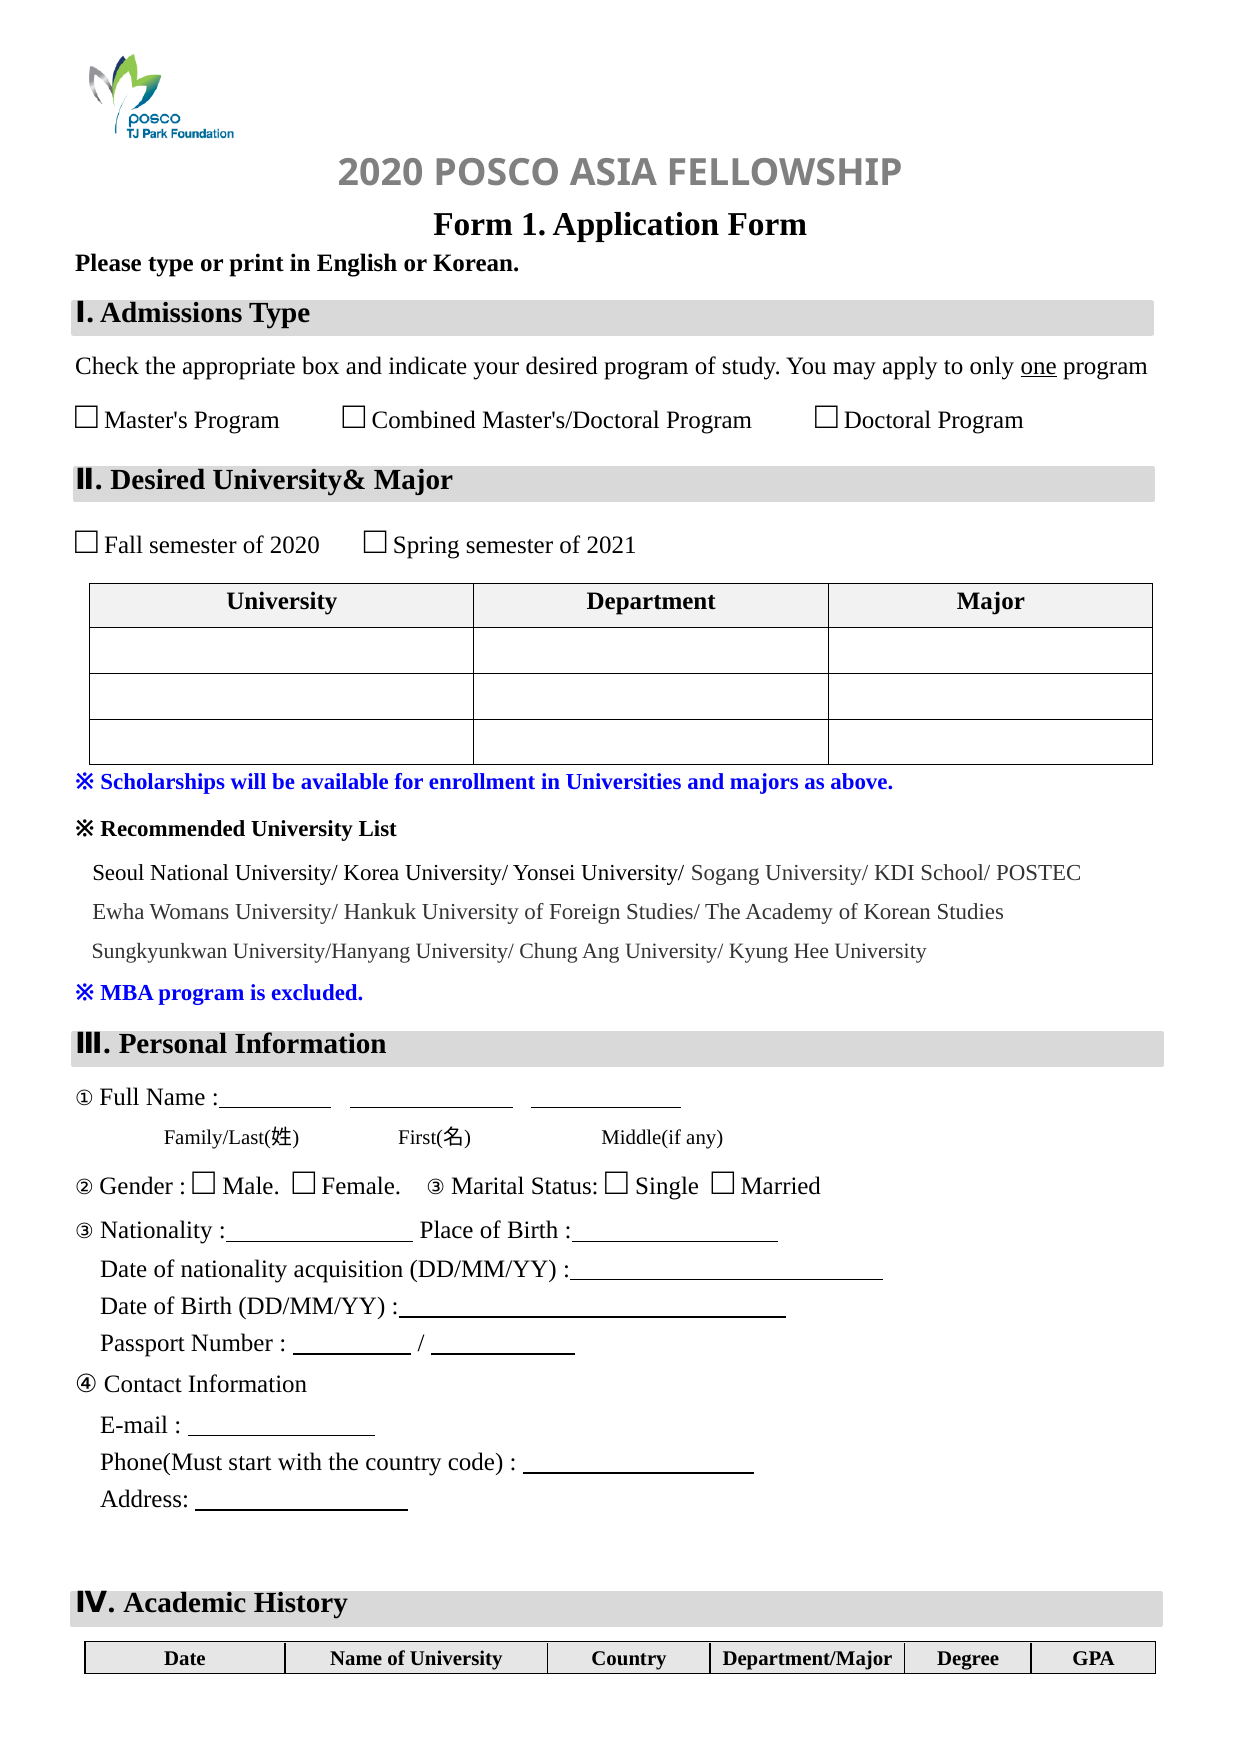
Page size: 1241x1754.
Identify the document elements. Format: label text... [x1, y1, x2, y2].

table_cell [90, 720, 473, 764]
text ※ MBA program is excluded. [75, 976, 1165, 1007]
text Date of nationality acquisition (DD/MM/YY) : [75, 1254, 1165, 1283]
text □ Fall semester of 2020 □ Spring semester of 2021 [75, 518, 1165, 561]
text □ Master's Program □ Combined Master's/Doctoral Program □ Doctoral Program [75, 394, 1165, 437]
text Seoul National University/ Korea University/ Yonsei University/ Sogang University/ KDI School/ POSTEC [75, 859, 1165, 885]
table_header Country [548, 1642, 710, 1673]
text Passport Number : / [75, 1328, 1165, 1357]
text Address: [75, 1484, 1165, 1513]
table_cell [829, 720, 1152, 764]
text Check the appropriate box and indicate your desired program of study. You may apply to only one program [75, 351, 1165, 379]
text Ⅲ. Personal Information [75, 1023, 1165, 1062]
text Phone(Must start with the country code) : [75, 1447, 1165, 1476]
text ※ Recommended University List [75, 812, 1165, 843]
table_header Department [474, 584, 828, 627]
text Ⅱ. Desired University& Major [75, 459, 1165, 498]
table_cell [474, 628, 828, 673]
text Ewha Womans University/ Hankuk University of Foreign Studies/ The Academy of Korean Studies [75, 898, 1165, 925]
text Sungkyunkwan University/Hanyang University/ Chung Ang University/ Kyung Hee University [75, 938, 1165, 963]
text Form 1. Application Form [75, 204, 1165, 242]
table_header Major [829, 584, 1152, 627]
text Please type or print in English or Korean. [75, 248, 1165, 277]
table_header Department/Major [711, 1642, 904, 1673]
table_cell [829, 674, 1152, 718]
text Family/Last(姓) First(名) Middle(if any) [75, 1120, 1165, 1151]
table_cell [474, 674, 828, 718]
table_header GPA [1032, 1642, 1155, 1673]
text Ⅰ. Admissions Type [75, 291, 1165, 331]
table_cell [90, 674, 473, 718]
picture [82, 48, 237, 143]
text ※ Scholarships will be available for enrollment in Universities and majors as above. [75, 765, 1165, 796]
table_header Name of University (or Graduate School) [286, 1642, 547, 1673]
text ④ Contact Information [75, 1366, 1165, 1400]
table_header Degree [905, 1642, 1031, 1673]
text E-mail : [75, 1410, 1165, 1439]
text 2020 POSCO ASIA FELLOWSHIP [75, 146, 1165, 197]
text Date of Birth (DD/MM/YY) : [75, 1291, 1165, 1320]
table_cell [474, 720, 828, 764]
text Ⅳ. Academic History [75, 1581, 1165, 1621]
table_header Date (dd/mm/yyyy) [86, 1642, 285, 1673]
table_cell [90, 628, 473, 673]
text ③ Nationality : Place of Birth : [75, 1216, 1165, 1245]
table_header University [90, 584, 473, 627]
text ① Full Name : [75, 1082, 1165, 1112]
table_cell [829, 628, 1152, 673]
text ② Gender : □ Male. □ Female. ③ Marital Status: □ Single □ Married [75, 1159, 1165, 1203]
